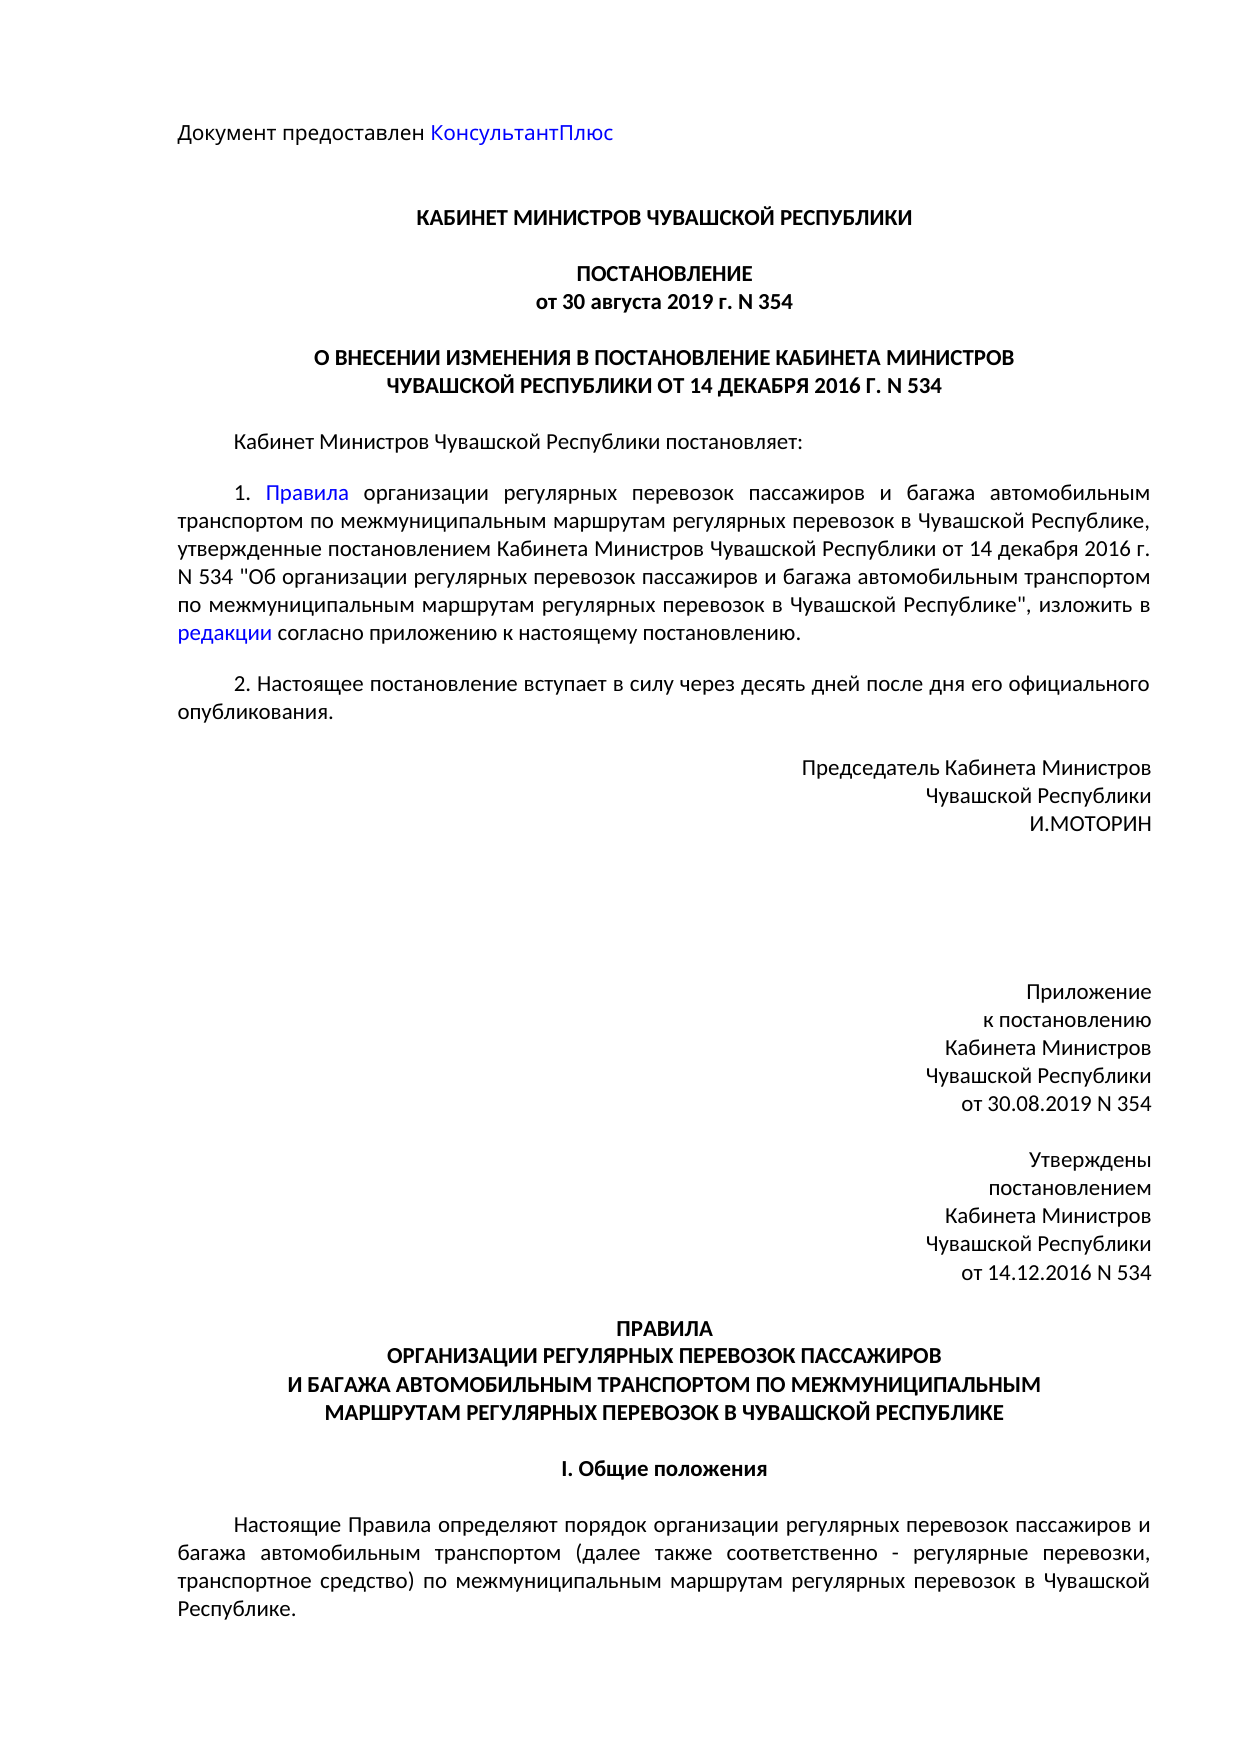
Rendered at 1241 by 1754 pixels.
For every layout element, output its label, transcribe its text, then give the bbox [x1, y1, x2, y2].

title ОРГАНИЗАЦИИ РЕГУЛЯРНЫХ ПЕРЕВОЗОК ПАССАЖИРОВ [177, 1342, 1152, 1370]
title ЧУВАШСКОЙ РЕСПУБЛИКИ ОТ 14 ДЕКАБРЯ 2016 Г. N 534 [177, 371, 1152, 399]
text Настоящие Правила определяют порядок организации регулярных перевозок пассажиров и багажа автомобильным транспортом (далее также соответственно - регулярные перевозки, транспортное средство) по межмуниципальным маршрутам регулярных перевозок в Чувашской Республике. [177, 1510, 1152, 1622]
text 2. Настоящее постановление вступает в силу через десять дней после дня его официального опубликования. [177, 669, 1152, 725]
title КАБИНЕТ МИНИСТРОВ ЧУВАШСКОЙ РЕСПУБЛИКИ [177, 203, 1152, 231]
title Документ предоставлен КонсультантПлюс [177, 118, 1152, 175]
title ПРАВИЛА [177, 1314, 1152, 1342]
title ПОСТАНОВЛЕНИЕ [177, 259, 1152, 287]
title от 30 августа 2019 г. N 354 [177, 287, 1152, 315]
title И БАГАЖА АВТОМОБИЛЬНЫМ ТРАНСПОРТОМ ПО МЕЖМУНИЦИПАЛЬНЫМ [177, 1370, 1152, 1398]
text Председатель Кабинета Министров [177, 753, 1152, 781]
text Кабинета Министров [177, 1033, 1152, 1061]
text Кабинета Министров [177, 1202, 1152, 1229]
text Чувашской Республики [177, 1061, 1152, 1089]
text Утверждены [177, 1146, 1152, 1173]
text Приложение [177, 977, 1152, 1005]
title I. Общие положения [177, 1454, 1152, 1482]
text к постановлению [177, 1005, 1152, 1033]
text постановлением [177, 1173, 1152, 1202]
text Кабинет Министров Чувашской Республики постановляет: [177, 427, 1152, 455]
text Чувашской Республики [177, 1229, 1152, 1258]
text от 14.12.2016 N 534 [177, 1258, 1152, 1286]
text 1. Правила организации регулярных перевозок пассажиров и багажа автомобильным транспортом по межмуниципальным маршрутам регулярных перевозок в Чувашской Республике, утвержденные постановлением Кабинета Министров Чувашской Республики от 14 декабря 2016 г. N 534 "Об организации регулярных перевозок пассажиров и багажа автомобильным транспортом по межмуниципальным маршрутам регулярных перевозок в Чувашской Республике", изложить в редакции согласно приложению к настоящему постановлению. [177, 478, 1152, 646]
title МАРШРУТАМ РЕГУЛЯРНЫХ ПЕРЕВОЗОК В ЧУВАШСКОЙ РЕСПУБЛИКЕ [177, 1398, 1152, 1426]
text И.МОТОРИН [177, 809, 1152, 837]
text Чувашской Республики [177, 781, 1152, 809]
title О ВНЕСЕНИИ ИЗМЕНЕНИЯ В ПОСТАНОВЛЕНИЕ КАБИНЕТА МИНИСТРОВ [177, 343, 1152, 371]
text от 30.08.2019 N 354 [177, 1089, 1152, 1117]
